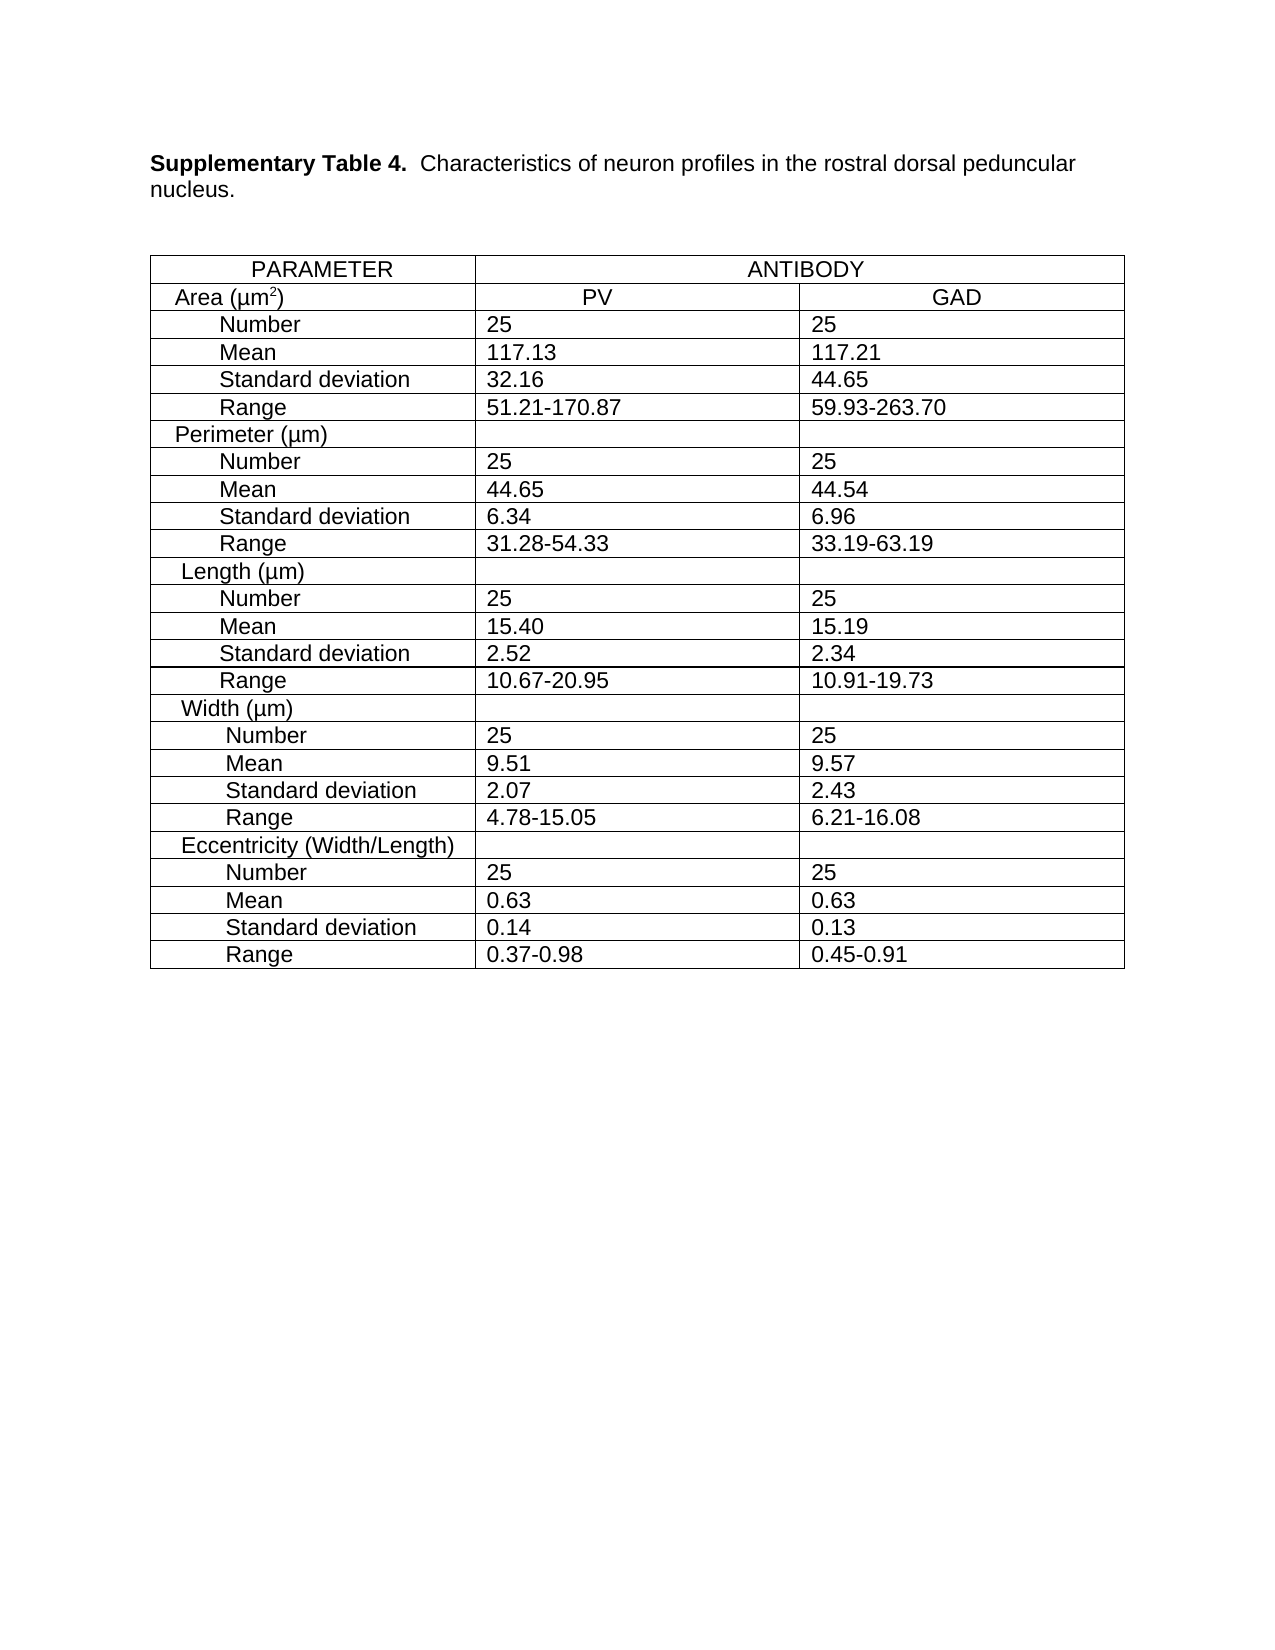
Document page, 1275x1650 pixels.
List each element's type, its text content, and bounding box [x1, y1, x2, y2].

table_cell Area (µm2) [151, 284, 475, 310]
table_cell 6.96 [800, 503, 1124, 529]
table_cell Number [151, 311, 475, 338]
table_cell Number [151, 722, 475, 748]
table_cell 117.21 [800, 339, 1124, 365]
table_cell 44.65 [800, 366, 1124, 392]
table_cell Standard deviation [151, 503, 475, 529]
table_cell Number [151, 585, 475, 612]
table_cell Number [151, 859, 475, 886]
table_cell Mean [151, 476, 475, 502]
table_cell 0.13 [800, 914, 1124, 940]
table_cell 25 [800, 448, 1124, 474]
table_cell Range [151, 941, 475, 968]
table_cell Range [151, 804, 475, 831]
table_cell Range [151, 530, 475, 557]
table_cell 31.28-54.33 [476, 530, 799, 557]
table_cell 6.21-16.08 [800, 804, 1124, 831]
table_cell 25 [800, 722, 1124, 748]
table_cell 25 [800, 859, 1124, 886]
table_cell 0.63 [800, 887, 1124, 913]
table_cell [800, 832, 1124, 858]
table_cell 25 [800, 311, 1124, 338]
table_cell [476, 558, 799, 584]
table_cell Mean [151, 339, 475, 365]
table_cell GAD [800, 284, 1124, 310]
table_cell 59.93-263.70 [800, 394, 1124, 420]
table_cell 2.07 [476, 777, 799, 803]
table_cell 2.52 [476, 640, 799, 666]
table_cell Mean [151, 887, 475, 913]
table_cell Range [151, 394, 475, 420]
table_cell Standard deviation [151, 640, 475, 666]
table_header PARAMETER [151, 256, 475, 283]
table_cell 32.16 [476, 366, 799, 392]
table_cell 9.51 [476, 750, 799, 776]
table_cell 25 [476, 448, 799, 474]
table_cell 15.19 [800, 613, 1124, 639]
table_cell 2.34 [800, 640, 1124, 666]
table_cell 33.19-63.19 [800, 530, 1124, 557]
table_cell 25 [476, 585, 799, 612]
table_cell 44.65 [476, 476, 799, 502]
table_header ANTIBODY [476, 256, 1124, 283]
table_cell 2.43 [800, 777, 1124, 803]
table_cell Standard deviation [151, 366, 475, 392]
table_cell 25 [476, 311, 799, 338]
table_cell Width (µm) [151, 695, 475, 721]
table_cell 0.14 [476, 914, 799, 940]
table_cell Eccentricity (Width/Length) [151, 832, 475, 858]
table_cell 0.37-0.98 [476, 941, 799, 968]
table_cell [800, 695, 1124, 721]
table_cell 25 [476, 722, 799, 748]
table_cell 25 [800, 585, 1124, 612]
table_cell Mean [151, 613, 475, 639]
table_cell 25 [476, 859, 799, 886]
table_cell 4.78-15.05 [476, 804, 799, 831]
table_cell Perimeter (µm) [151, 421, 475, 447]
text Supplementary Table 4. Characteristics of neuron profiles in the rostral dorsal peduncular nucleus. [150, 150, 1125, 203]
table_cell Range [151, 668, 475, 694]
table_cell [476, 695, 799, 721]
table_cell [476, 421, 799, 447]
table_cell 117.13 [476, 339, 799, 365]
table_cell 6.34 [476, 503, 799, 529]
table_cell [800, 558, 1124, 584]
table_cell 0.63 [476, 887, 799, 913]
table_cell 51.21-170.87 [476, 394, 799, 420]
table_cell [800, 421, 1124, 447]
table_cell 44.54 [800, 476, 1124, 502]
table_cell Number [151, 448, 475, 474]
table_cell 10.67-20.95 [476, 668, 799, 694]
table_cell 15.40 [476, 613, 799, 639]
table_cell 0.45-0.91 [800, 941, 1124, 968]
table_cell Mean [151, 750, 475, 776]
table_cell Standard deviation [151, 914, 475, 940]
table_cell 9.57 [800, 750, 1124, 776]
table_cell Standard deviation [151, 777, 475, 803]
table_cell Length (µm) [151, 558, 475, 584]
table_cell 10.91-19.73 [800, 668, 1124, 694]
table_cell [476, 832, 799, 858]
table_cell PV [476, 284, 799, 310]
